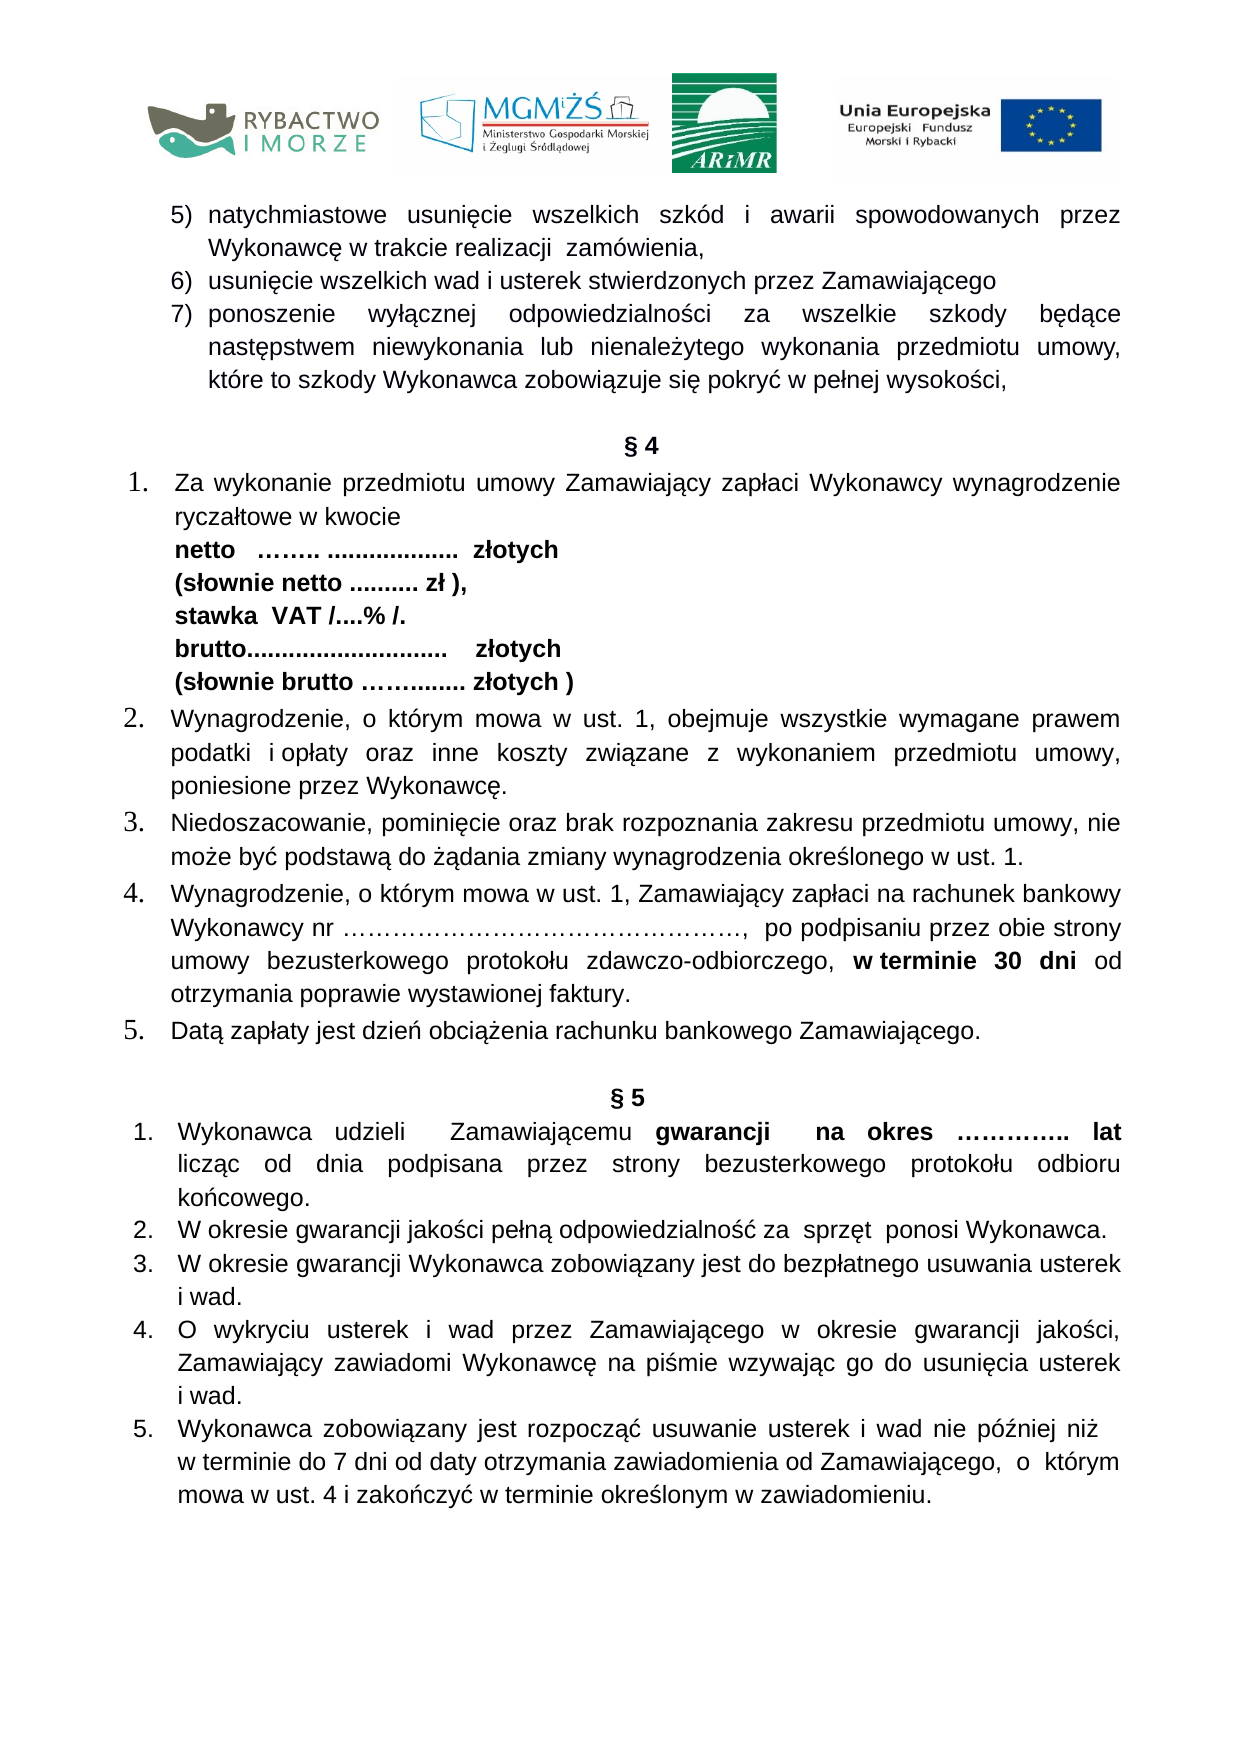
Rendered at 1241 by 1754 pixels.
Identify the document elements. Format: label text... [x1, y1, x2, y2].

text (słownie brutto ……........ złotych ) [174, 667, 1122, 696]
list Wykonawca zobowiązany jest rozpocząć usuwanie usterek i wad nie później niż w terminie do 7 dni od daty otrzymania zawiadomienia od Zamawiającego, o którym mowa w ust. 4 i zakończyć w terminie określonym w zawiadomieniu. [133, 1414, 1122, 1508]
picture [132, 73, 777, 173]
text brutto............................. złotych [174, 634, 1122, 663]
text (słownie netto .......... zł ), [174, 568, 1122, 597]
picture [837, 76, 1114, 185]
list usunięcie wszelkich wad i usterek stwierdzonych przez Zamawiającego [170, 266, 1122, 295]
list ponoszenie wyłącznej odpowiedzialności za wszelkie szkody będące następstwem niewykonania lub nienależytego wykonania przedmiotu umowy, które to szkody Wykonawca zobowiązuje się pokryć w pełnej wysokości, [170, 299, 1122, 394]
text § 4 [208, 431, 1122, 460]
text netto …….. ................... złotych [174, 535, 1122, 564]
list W okresie gwarancji jakości pełną odpowiedzialność za sprzęt ponosi Wykonawca. [133, 1216, 1122, 1244]
list Wynagrodzenie, o którym mowa w ust. 1, obejmuje wszystkie wymagane prawem podatki i opłaty oraz inne koszty związane z wykonaniem przedmiotu umowy, poniesione przez Wykonawcę. [123, 700, 1122, 800]
text § 5 [133, 1083, 1122, 1112]
text stawka VAT /....% /. [174, 601, 1122, 630]
list Niedoszacowanie, pominięcie oraz brak rozpoznania zakresu przedmiotu umowy, nie może być podstawą do żądania zmiany wynagrodzenia określonego w ust. 1. [123, 804, 1122, 871]
list O wykryciu usterek i wad przez Zamawiającego w okresie gwarancji jakości, Zamawiający zawiadomi Wykonawcę na piśmie wzywając go do usunięcia usterek i wad. [133, 1314, 1122, 1409]
list W okresie gwarancji Wykonawca zobowiązany jest do bezpłatnego usuwania usterek i wad. [133, 1248, 1122, 1310]
list Wykonawca udzieli Zamawiającemu gwarancji na okres ………….. lat licząc od dnia podpisana przez strony bezusterkowego protokołu odbioru końcowego. [133, 1116, 1122, 1211]
list Datą zapłaty jest dzień obciążenia rachunku bankowego Zamawiającego. [123, 1012, 1122, 1045]
list Wynagrodzenie, o którym mowa w ust. 1, Zamawiający zapłaci na rachunek bankowy Wykonawcy nr …………………………………………, po podpisaniu przez obie strony umowy bezusterkowego protokołu zdawczo-odbiorczego, w terminie 30 dni od otrzymania poprawie wystawionej faktury. [123, 875, 1122, 1008]
list natychmiastowe usunięcie wszelkich szkód i awarii spowodowanych przez Wykonawcę w trakcie realizacji zamówienia, [170, 200, 1122, 262]
list Za wykonanie przedmiotu umowy Zamawiający zapłaci Wykonawcy wynagrodzenie ryczałtowe w kwocie [127, 464, 1122, 531]
